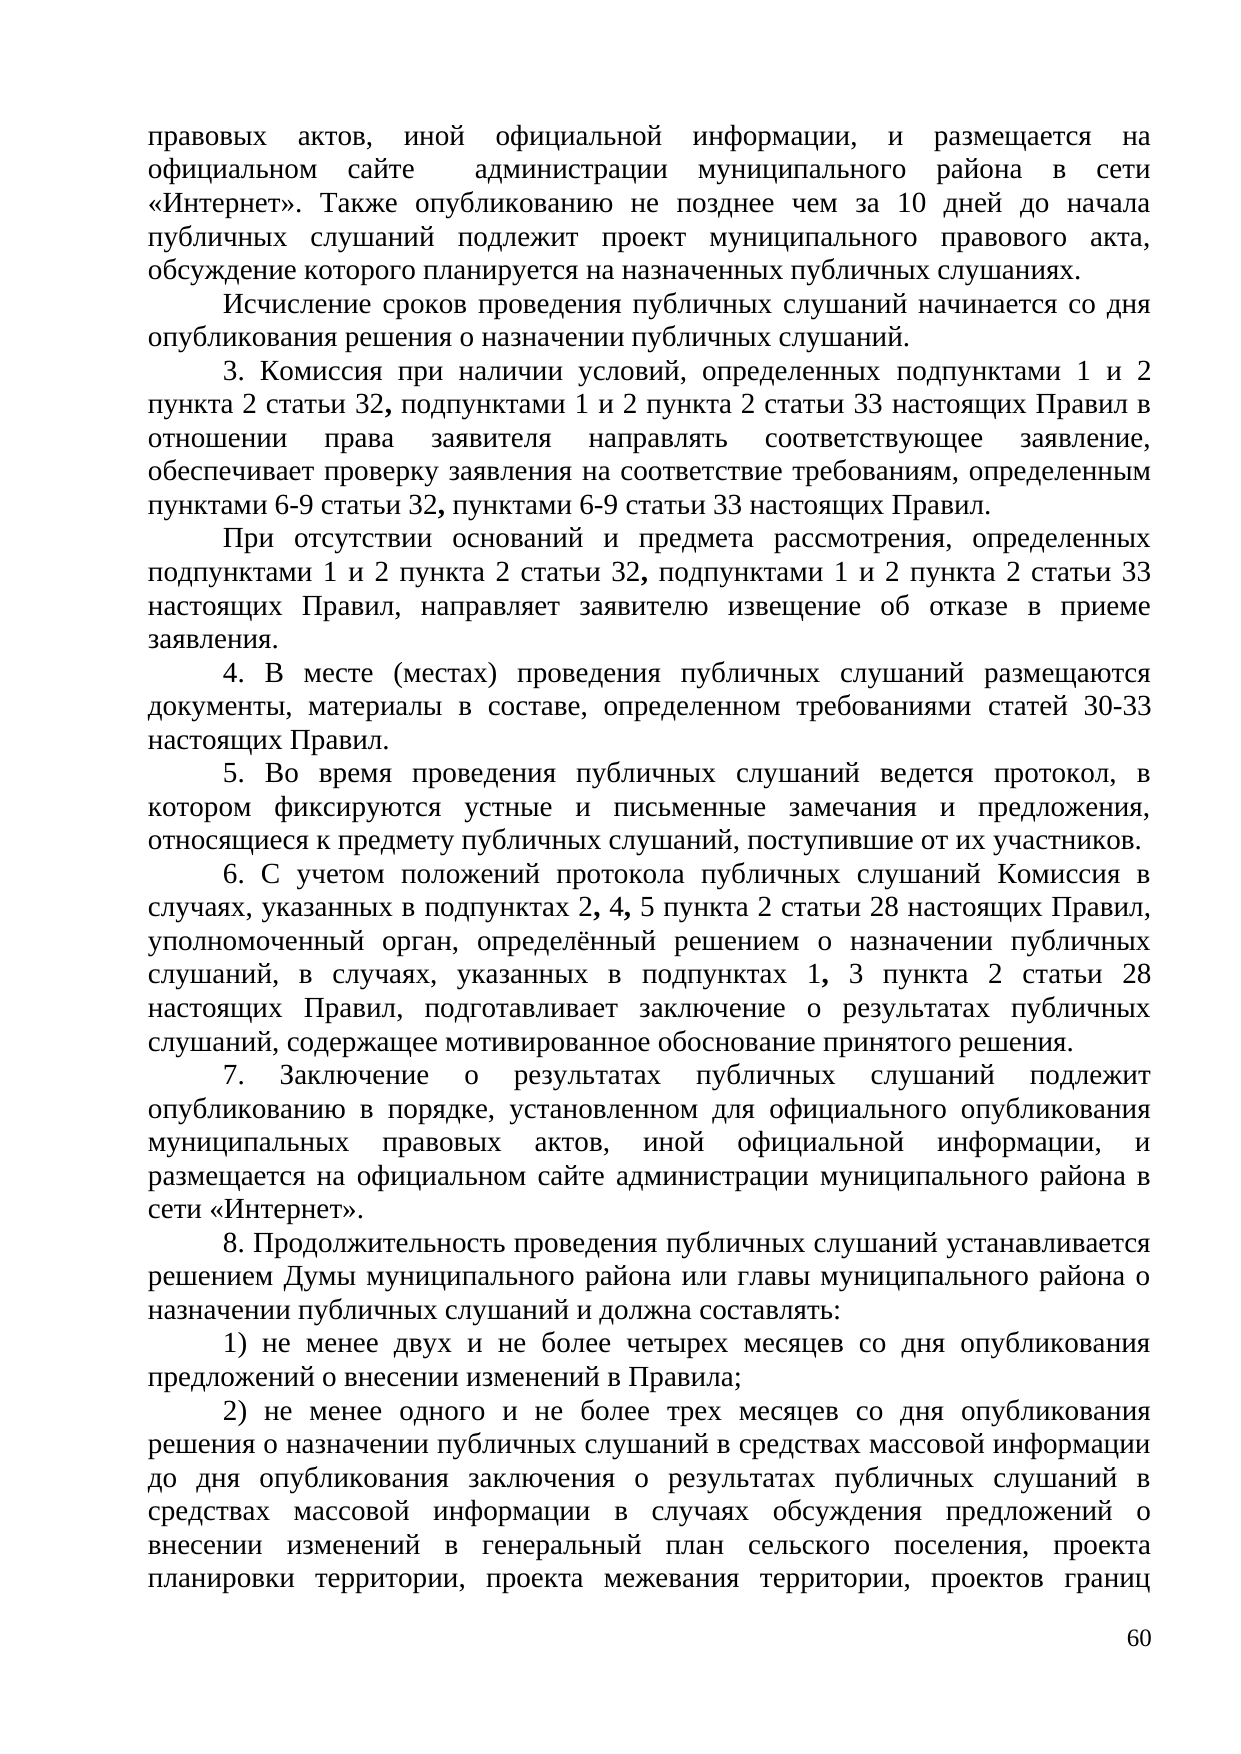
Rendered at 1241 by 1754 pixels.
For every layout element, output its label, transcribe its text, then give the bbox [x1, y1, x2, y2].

text 7. Заключение о результатах публичных слушаний подлежит опубликованию в порядке, установленном для официального опубликования муниципальных правовых актов, иной официальной информации, и размещается на официальном сайте администрации муниципального района в сети «Интернет». [148, 1057, 1152, 1225]
text 5. Во время проведения публичных слушаний ведется протокол, в котором фиксируются устные и письменные замечания и предложения, относящиеся к предмету публичных слушаний, поступившие от их участников. [148, 755, 1152, 856]
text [148, 1393, 1152, 1594]
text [148, 118, 1152, 286]
text 1) не менее двух и не более четырех месяцев со дня опубликования предложений о внесении изменений в Правила; [148, 1326, 1152, 1393]
text При отсутствии оснований и предмета рассмотрения, определенных подпунктами 1 и 2 пункта 2 статьи 32, подпунктами 1 и 2 пункта 2 статьи 33 настоящих Правил, направляет заявителю извещение об отказе в приеме заявления. [148, 521, 1152, 655]
text Исчисление сроков проведения публичных слушаний начинается со дня опубликования решения о назначении публичных слушаний. [148, 286, 1152, 353]
text 8. Продолжительность проведения публичных слушаний устанавливается решением Думы муниципального района или главы муниципального района о назначении публичных слушаний и должна составлять: [148, 1225, 1152, 1326]
text 4. В месте (местах) проведения публичных слушаний размещаются документы, материалы в составе, определенном требованиями статей 30-33 настоящих Правил. [148, 655, 1152, 755]
text 6. С учетом положений протокола публичных слушаний Комиссия в случаях, указанных в подпунктах 2, 4, 5 пункта 2 статьи 28 настоящих Правил, уполномоченный орган, определённый решением о назначении публичных слушаний, в случаях, указанных в подпунктах 1, 3 пункта 2 статьи 28 настоящих Правил, подготавливает заключение о результатах публичных слушаний, содержащее мотивированное обоснование принятого решения. [148, 856, 1152, 1057]
text 3. Комиссия при наличии условий, определенных подпунктами 1 и 2 пункта 2 статьи 32, подпунктами 1 и 2 пункта 2 статьи 33 настоящих Правил в отношении права заявителя направлять соответствующее заявление, обеспечивает проверку заявления на соответствие требованиям, определенным пунктами 6-9 статьи 32, пунктами 6-9 статьи 33 настоящих Правил. [148, 353, 1152, 521]
